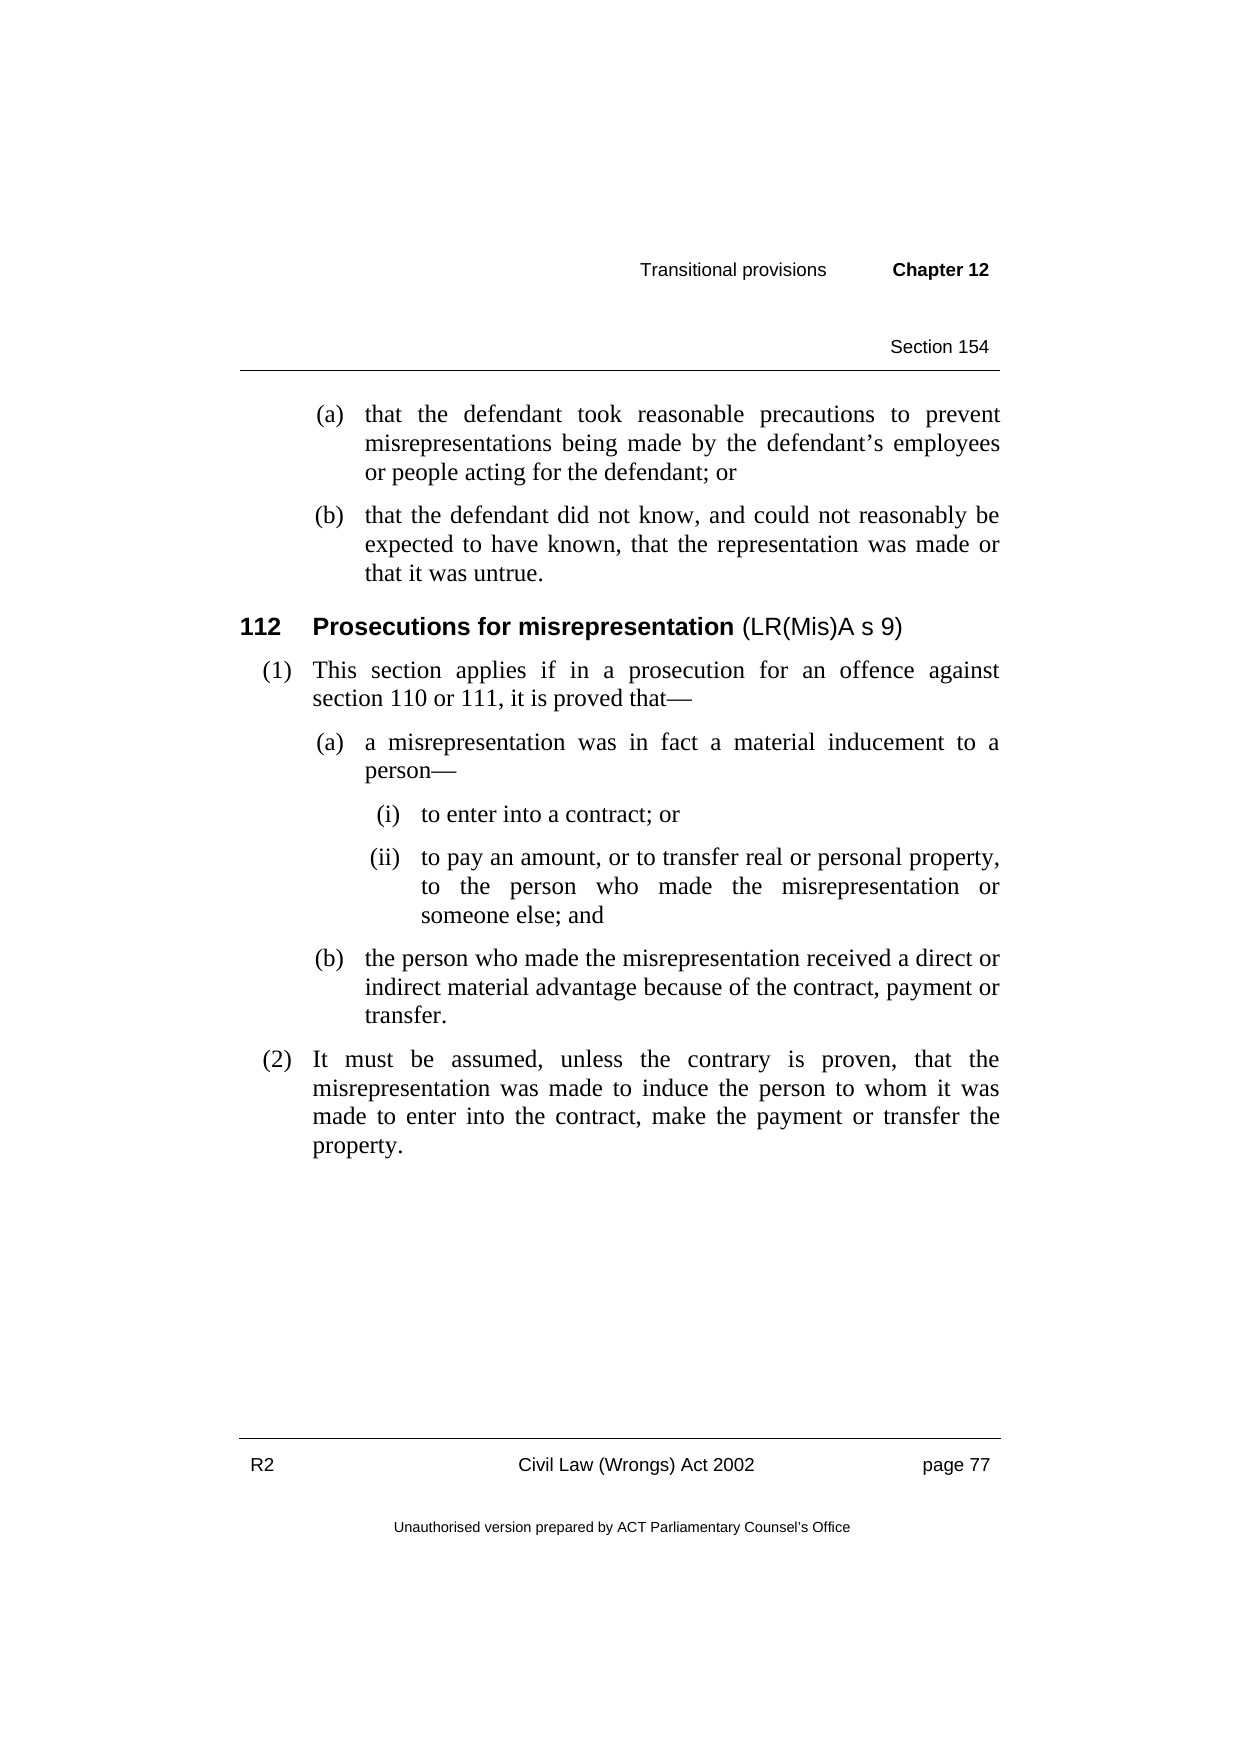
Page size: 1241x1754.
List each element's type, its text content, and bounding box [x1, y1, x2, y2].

text (1) This section applies if in a prosecution for an offence against section 110 or 111, it is proved that— [239, 655, 1001, 712]
text (b) that the defendant did not know, and could not reasonably be expected to have known, that the representation was made or that it was untrue. [239, 500, 1001, 586]
text (a) a misrepresentation was in fact a material inducement to a person— [239, 727, 1001, 784]
text 112 Prosecutions for misrepresentation (LR(Mis)A s 9) [239, 611, 1001, 640]
text (b) the person who made the misrepresentation received a direct or indirect material advantage because of the contract, payment or transfer. [239, 943, 1001, 1029]
text (i) to enter into a contract; or [239, 799, 1001, 828]
text (2) It must be assumed, unless the contrary is proven, that the misrepresentation was made to induce the person to whom it was made to enter into the contract, make the payment or transfer the property. [239, 1044, 1001, 1159]
text (ii) to pay an amount, or to transfer real or personal property, to the person who made the misrepresentation or someone else; and [239, 842, 1001, 928]
text (a) that the defendant took reasonable precautions to prevent misrepresentations being made by the defendant’s employees or people acting for the defendant; or [239, 399, 1001, 486]
